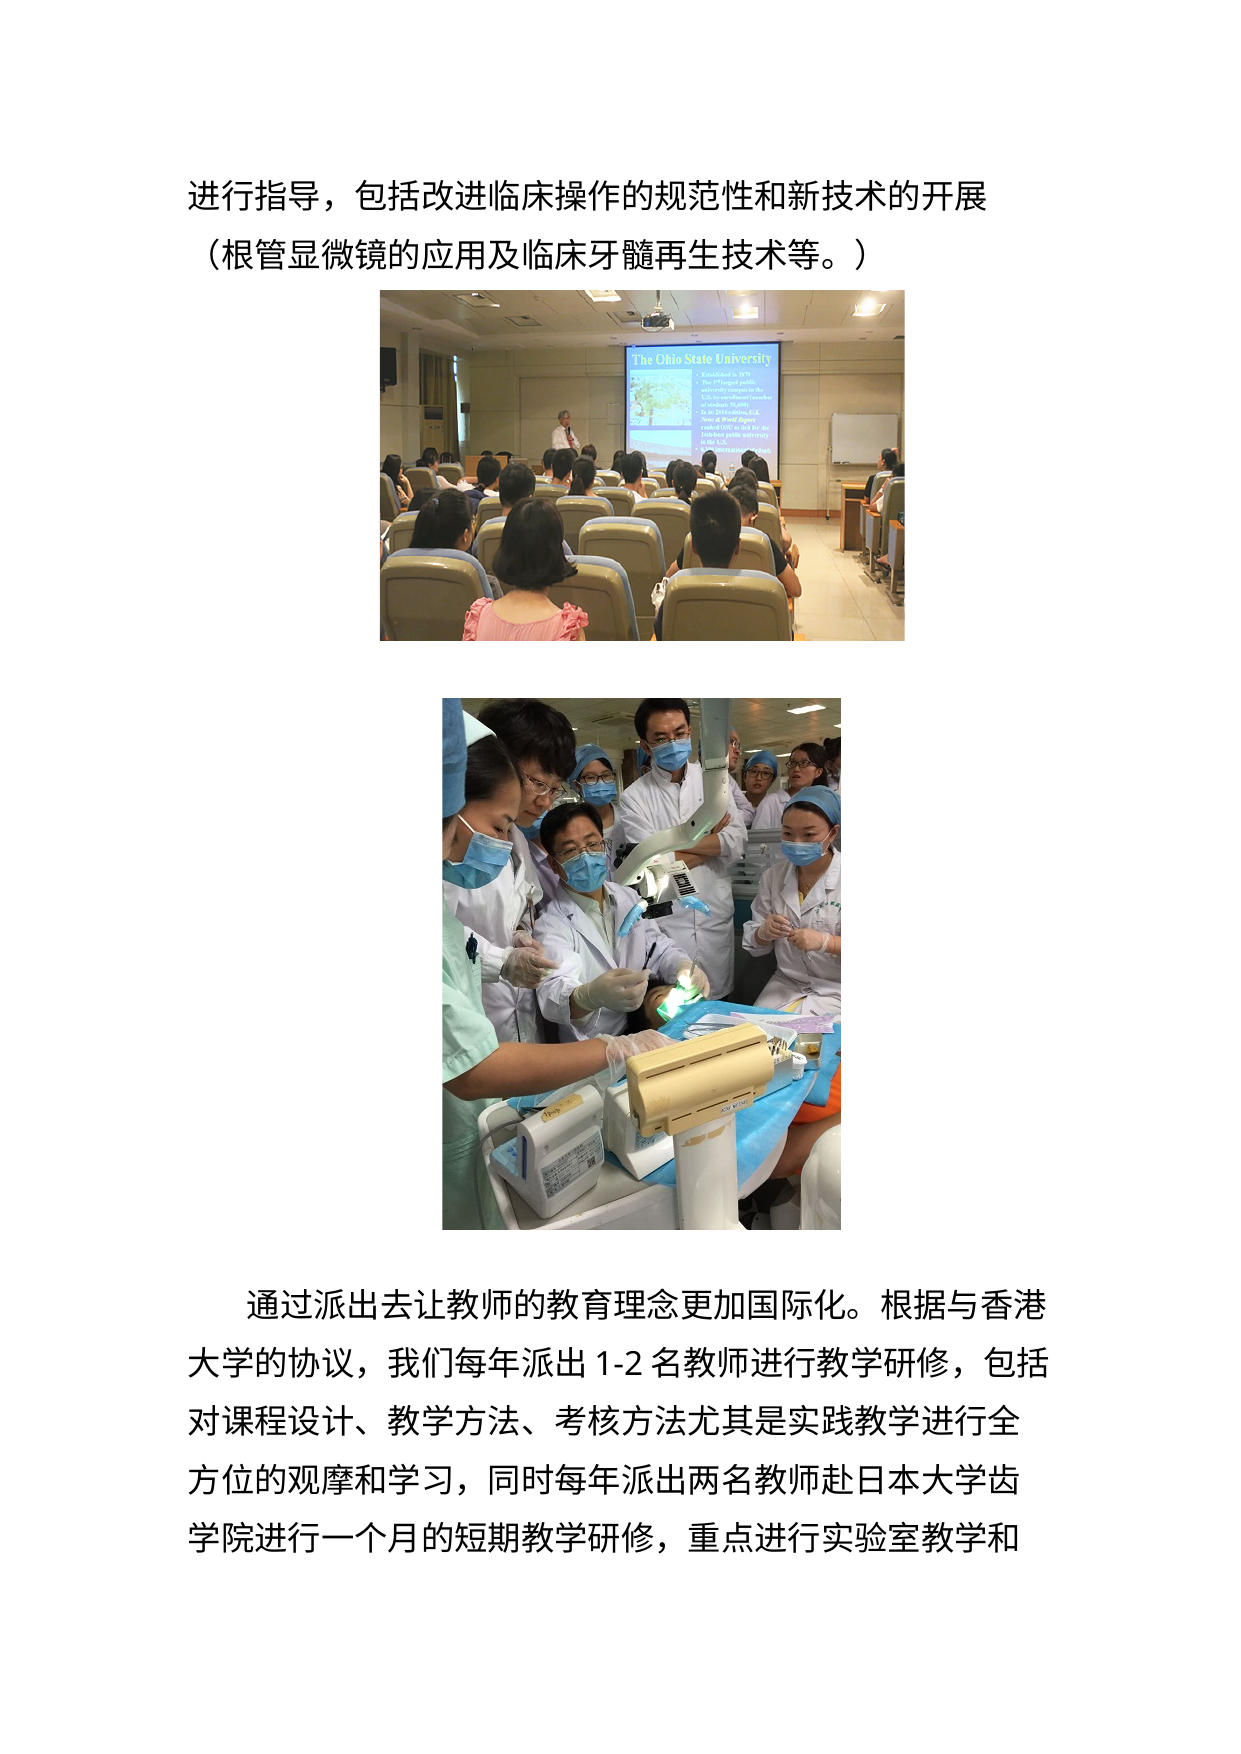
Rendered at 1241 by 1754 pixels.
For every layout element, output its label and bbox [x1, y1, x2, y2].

picture [379, 290, 905, 641]
text [187, 1270, 1053, 1562]
text [187, 162, 1053, 279]
picture [442, 698, 841, 1230]
